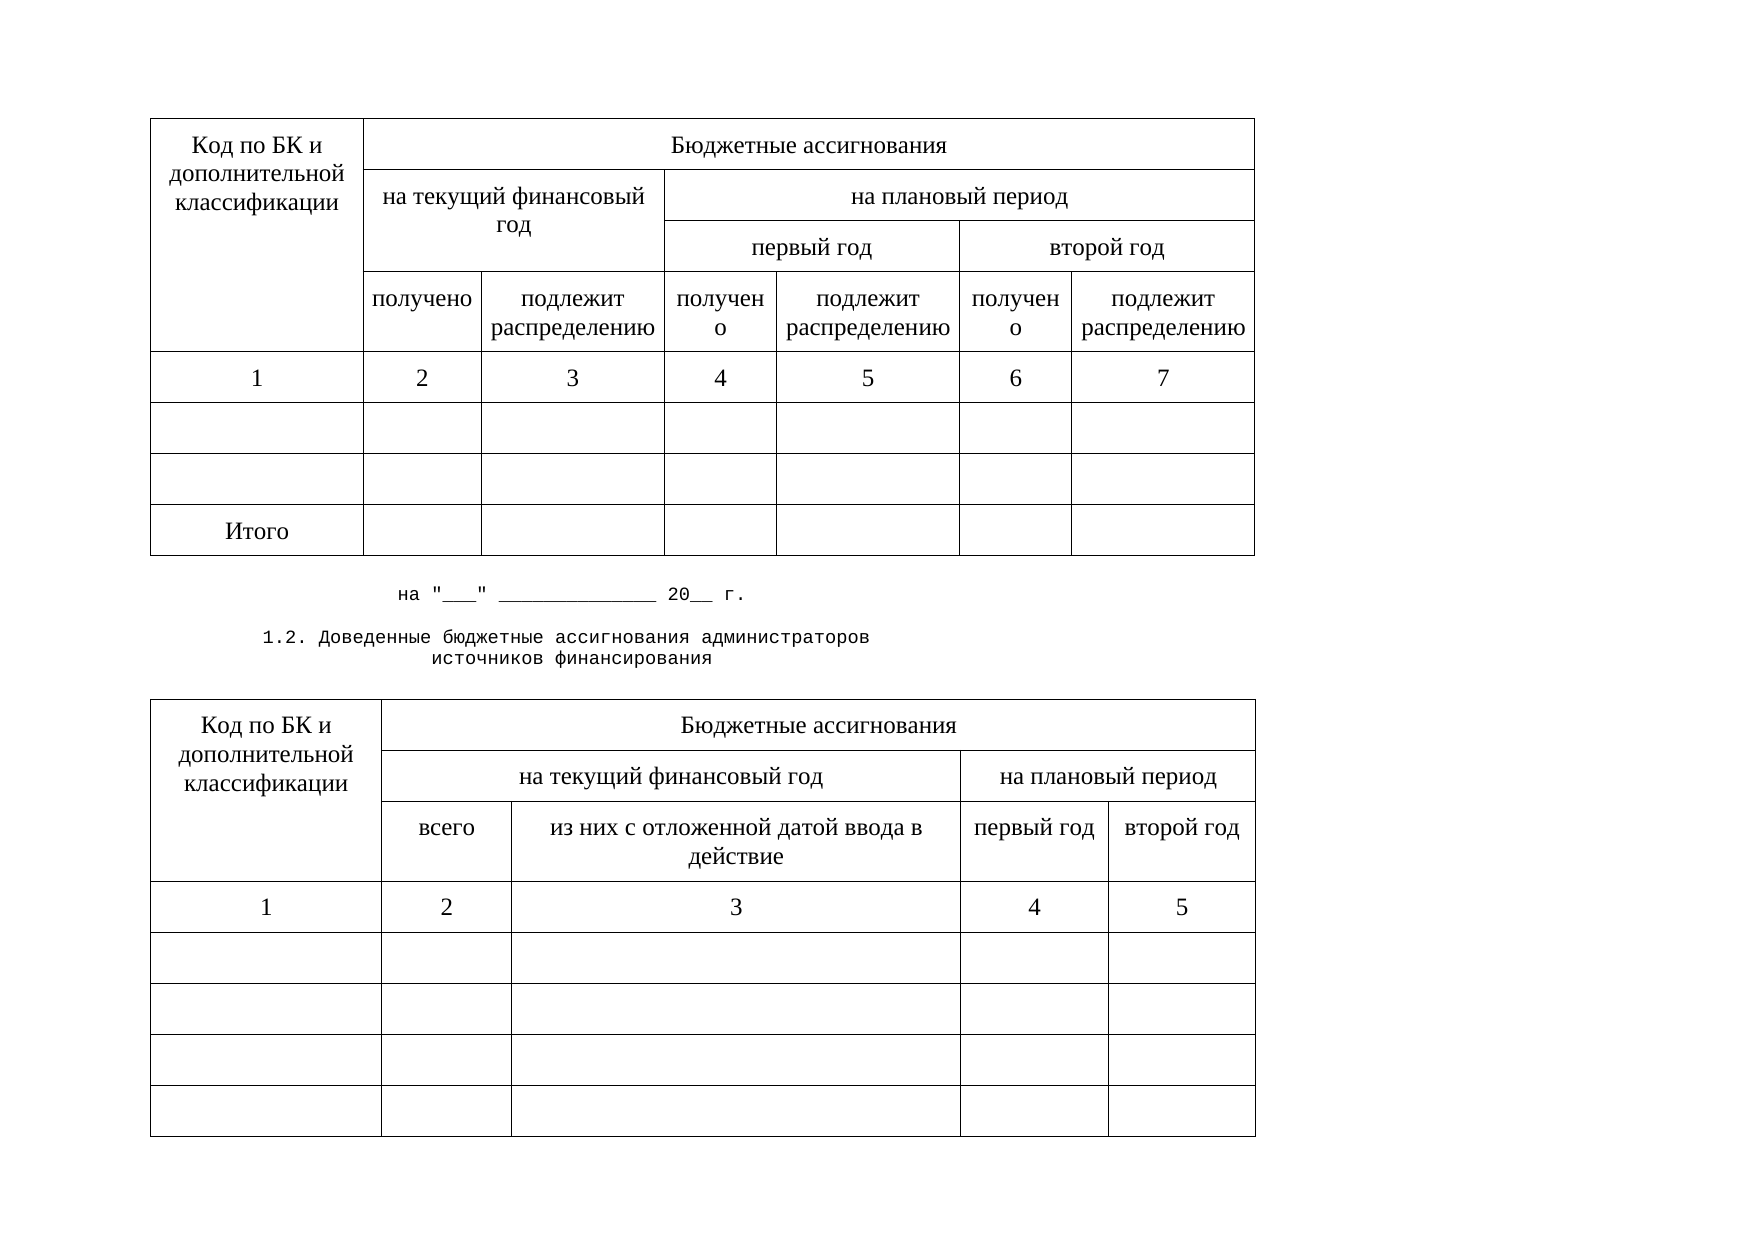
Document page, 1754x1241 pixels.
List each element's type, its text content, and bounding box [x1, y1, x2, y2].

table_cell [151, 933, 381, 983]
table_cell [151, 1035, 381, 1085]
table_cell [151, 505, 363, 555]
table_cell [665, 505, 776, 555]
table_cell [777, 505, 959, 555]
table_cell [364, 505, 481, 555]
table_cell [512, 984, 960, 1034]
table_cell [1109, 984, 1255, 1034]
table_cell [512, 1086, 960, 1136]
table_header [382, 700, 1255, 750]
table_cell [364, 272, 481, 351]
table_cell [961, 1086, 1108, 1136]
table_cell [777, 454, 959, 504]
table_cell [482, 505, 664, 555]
text источников финансирования [150, 649, 1604, 670]
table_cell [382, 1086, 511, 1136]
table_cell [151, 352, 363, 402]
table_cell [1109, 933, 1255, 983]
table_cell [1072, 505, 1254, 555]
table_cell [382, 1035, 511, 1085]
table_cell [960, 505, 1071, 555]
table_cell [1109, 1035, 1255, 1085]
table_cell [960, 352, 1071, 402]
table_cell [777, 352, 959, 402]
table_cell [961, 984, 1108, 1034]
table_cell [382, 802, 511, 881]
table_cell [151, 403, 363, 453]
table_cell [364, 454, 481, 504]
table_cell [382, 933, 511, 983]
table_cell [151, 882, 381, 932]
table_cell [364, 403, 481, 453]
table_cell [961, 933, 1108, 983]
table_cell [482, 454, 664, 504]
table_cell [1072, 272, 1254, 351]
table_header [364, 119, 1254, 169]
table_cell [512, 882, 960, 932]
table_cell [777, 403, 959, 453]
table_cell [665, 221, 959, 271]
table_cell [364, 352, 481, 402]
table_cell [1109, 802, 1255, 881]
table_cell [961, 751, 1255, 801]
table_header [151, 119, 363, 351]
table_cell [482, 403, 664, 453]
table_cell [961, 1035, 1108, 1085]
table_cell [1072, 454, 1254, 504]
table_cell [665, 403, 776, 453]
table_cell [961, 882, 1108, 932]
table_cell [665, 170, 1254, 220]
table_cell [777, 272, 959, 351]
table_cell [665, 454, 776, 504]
text 1.2. Доведенные бюджетные ассигнования администраторов [150, 627, 1604, 649]
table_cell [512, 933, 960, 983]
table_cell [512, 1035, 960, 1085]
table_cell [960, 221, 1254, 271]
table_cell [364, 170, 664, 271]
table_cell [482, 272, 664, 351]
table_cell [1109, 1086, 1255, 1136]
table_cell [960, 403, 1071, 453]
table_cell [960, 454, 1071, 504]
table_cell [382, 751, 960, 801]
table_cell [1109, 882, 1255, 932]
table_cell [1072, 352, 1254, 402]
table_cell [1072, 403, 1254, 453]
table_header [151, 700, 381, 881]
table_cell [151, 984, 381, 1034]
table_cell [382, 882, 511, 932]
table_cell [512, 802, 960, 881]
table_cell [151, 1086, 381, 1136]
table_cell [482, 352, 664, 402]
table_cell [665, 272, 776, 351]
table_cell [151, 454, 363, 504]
text на "___" ______________ 20__ г. [150, 585, 1604, 606]
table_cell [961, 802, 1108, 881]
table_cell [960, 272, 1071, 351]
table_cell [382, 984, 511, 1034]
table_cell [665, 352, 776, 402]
